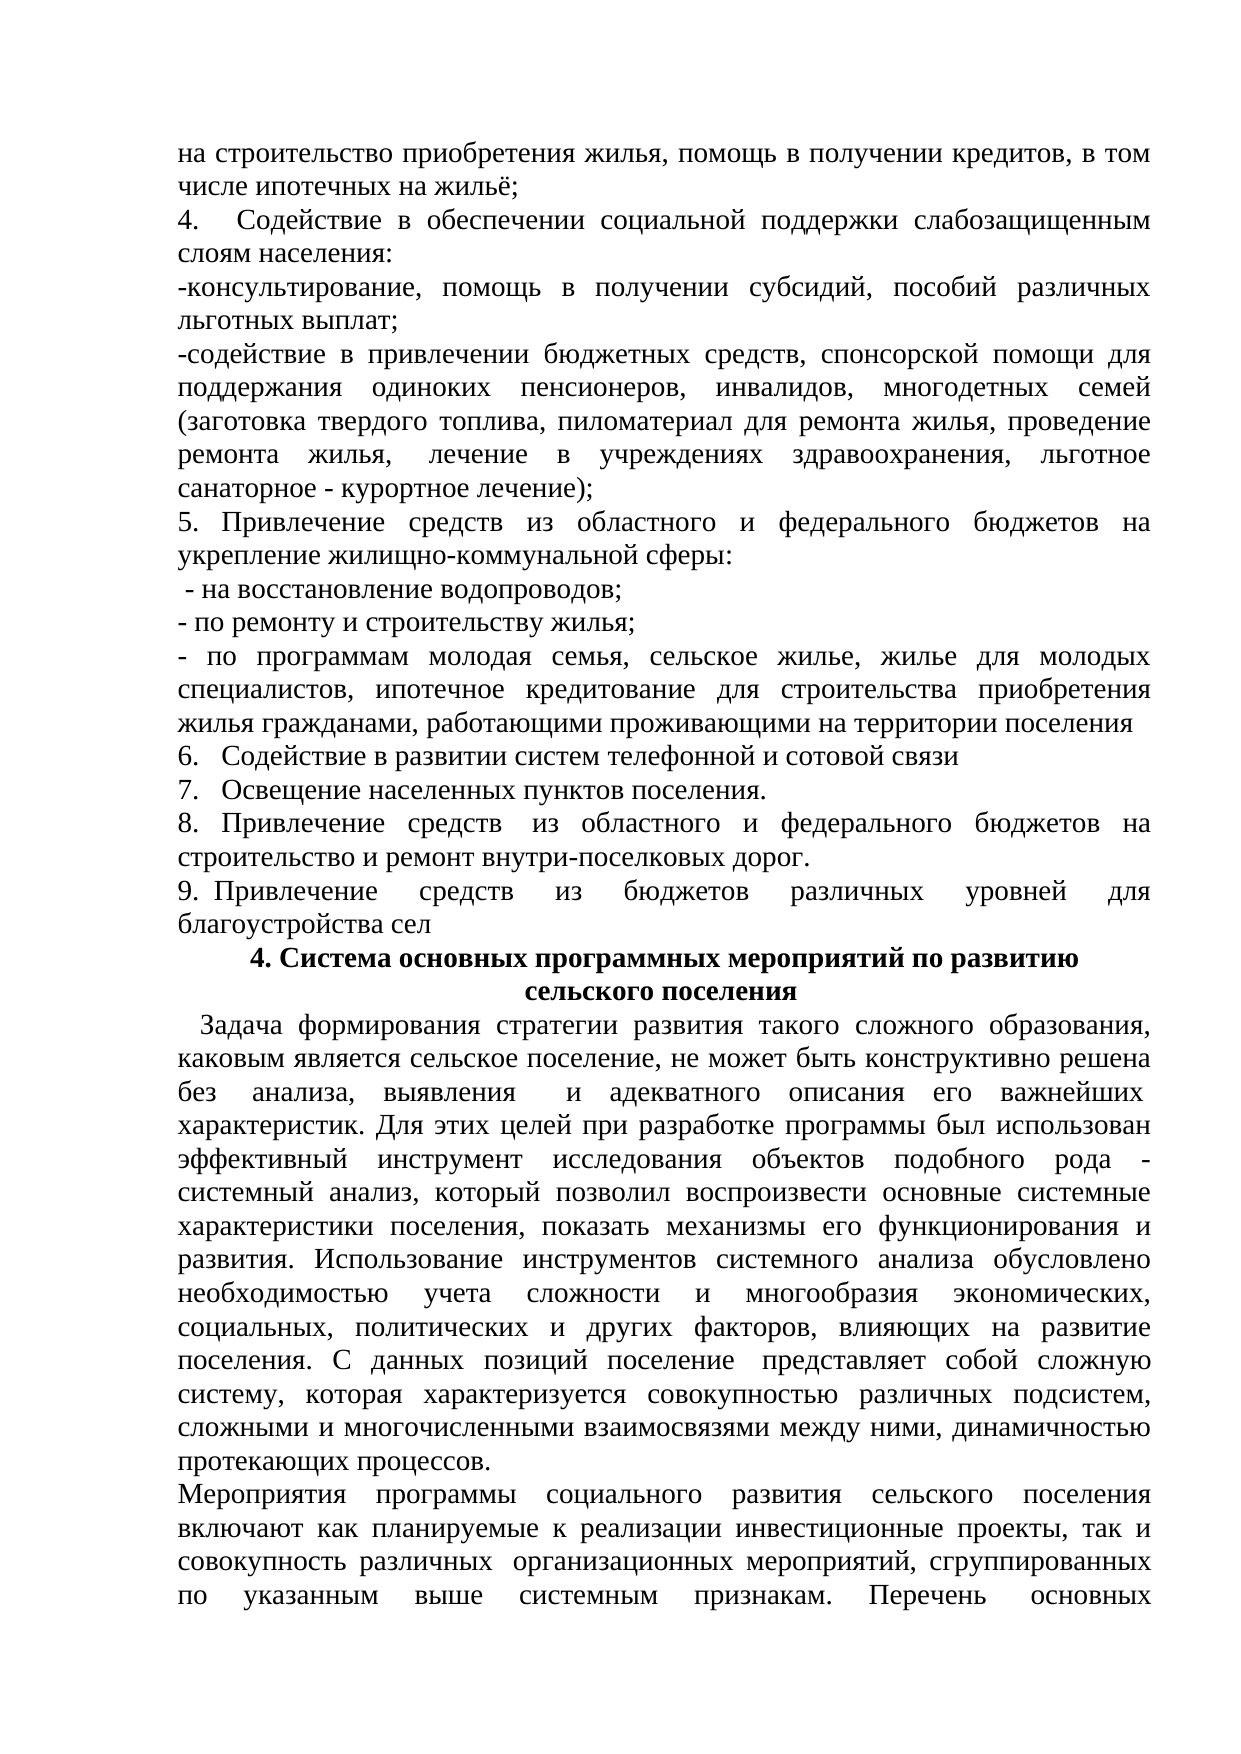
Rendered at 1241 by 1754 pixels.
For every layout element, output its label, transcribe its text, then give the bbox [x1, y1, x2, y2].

text - по ремонту и строительству жилья; [177, 604, 1152, 638]
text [177, 135, 1152, 202]
text - по программам молодая семья, сельское жилье, жилье для молодых специалистов, ипотечное кредитование для строительства приобретения жилья гражданами, работающими проживающими на территории поселения [177, 638, 1152, 738]
text 4. Содействие в обеспечении социальной поддержки слабозащищенным слоям населения: [177, 202, 1152, 269]
text 7. Освещение населенных пунктов поселения. [177, 772, 1152, 806]
text 5. Привлечение средств из областного и федерального бюджетов на укрепление жилищно-коммунальной сферы: [177, 504, 1152, 571]
text 9. Привлечение средств из бюджетов различных уровней для благоустройства сел [177, 873, 1152, 940]
text - на восстановление водопроводов; [177, 571, 1152, 604]
text 8. Привлечение средств из областного и федерального бюджетов на строительство и ремонт внутри-поселковых дорог. [177, 806, 1152, 873]
text Задача формирования стратегии развития такого сложного образования, каковым является сельское поселение, не может быть конструктивно решена без анализа, выявления и адекватного описания его важнейших характеристик. Для этих целей при разработке программы был использован эффективный инструмент исследования объектов подобного рода - системный анализ, который позволил воспроизвести основные системные характеристики поселения, показать механизмы его функционирования и развития. Использование инструментов системного анализа обусловлено необходимостью учета сложности и многообразия экономических, социальных, политических и других факторов, влияющих на развитие поселения. С данных позиций поселение представляет собой сложную систему, которая характеризуется совокупностью различных подсистем, сложными и многочисленными взаимосвязями между ними, динамичностью протекающих процессов. [177, 1007, 1152, 1476]
text 4. Система основных программных мероприятий по развитию сельского поселения [177, 940, 1152, 1007]
text 6. Содействие в развитии систем телефонной и сотовой связи [177, 738, 1152, 772]
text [177, 1476, 1152, 1611]
text -консультирование, помощь в получении субсидий, пособий различных льготных выплат; [177, 269, 1152, 336]
text -содействие в привлечении бюджетных средств, спонсорской помощи для поддержания одиноких пенсионеров, инвалидов, многодетных семей (заготовка твердого топлива, пиломатериал для ремонта жилья, проведение ремонта жилья, лечение в учреждениях здравоохранения, льготное санаторное - курортное лечение); [177, 336, 1152, 504]
